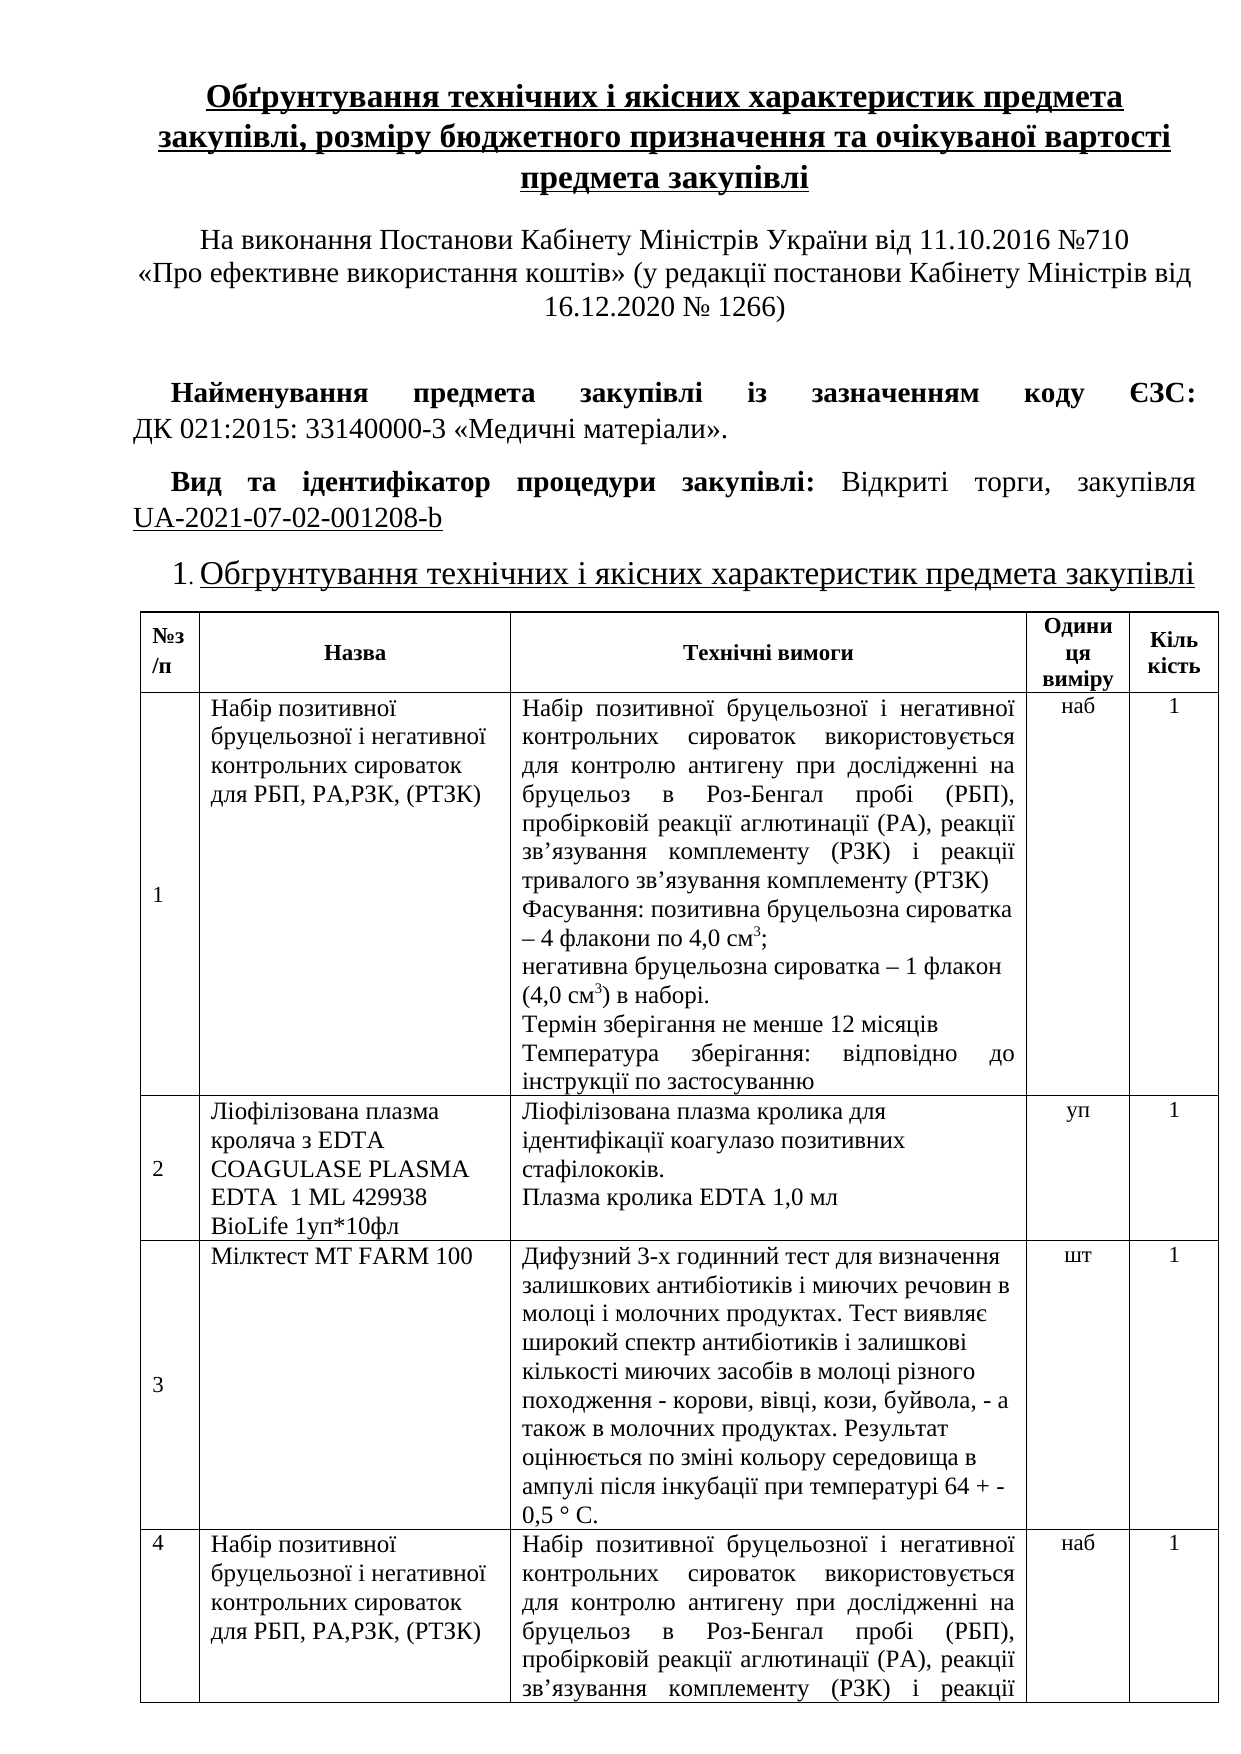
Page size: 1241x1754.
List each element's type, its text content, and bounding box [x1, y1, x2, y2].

table_cell 1 [1130, 1096, 1218, 1240]
table_header Назва [200, 613, 510, 692]
table_header Кіль кість [1130, 613, 1218, 692]
table_cell 1 [1130, 1241, 1218, 1528]
text «Про ефективне використання коштів» (у редакції постанови Кабінету Міністрів від 16.12.2020 № 1266) [133, 256, 1196, 323]
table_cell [200, 1530, 510, 1702]
table_cell 2 [141, 1096, 199, 1240]
table_cell наб [1027, 1530, 1129, 1702]
table_cell 4 [141, 1530, 199, 1702]
table_cell уп [1027, 1096, 1129, 1240]
table_cell 3 [141, 1241, 199, 1528]
table_cell 1 [1130, 693, 1218, 1095]
table_cell 1 [1130, 1530, 1218, 1702]
text На виконання Постанови Кабінету Міністрів України від 11.10.2016 №710 [133, 196, 1196, 256]
table_header Одиниця виміру [1027, 613, 1129, 692]
text 1. Обгрунтування технічних і якісних характеристик предмета закупівлі [133, 553, 1196, 592]
table_cell Ліофілізована плазма кролика для ідентифікації коагулазо позитивних стафілококів. Плазма кролика EDTA 1,0 мл [511, 1096, 1026, 1240]
table_cell шт [1027, 1241, 1129, 1528]
table_cell Дифузний 3-х годинний тест для визначення залишкових антибіотиків і миючих речовин в молоці і молочних продуктах. Тест виявляє широкий спектр антибіотиків і залишкові кількості миючих засобів в молоці різного походження - корови, вівці, кози, буйвола, - а також в молочних продуктах. Результат оцінюється по зміні кольору середовища в ампулі після інкубації при температурі 64 + - 0,5 ° С. [511, 1241, 1026, 1528]
table_cell Мілктест MT FARM 100 [200, 1241, 510, 1528]
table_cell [511, 1530, 1026, 1702]
text Вид та ідентифікатор процедури закупівлі: Відкриті торги, закупівля UA-2021-07-02-001208-b [133, 464, 1196, 534]
table_header №з/п [141, 613, 199, 692]
table_cell Ліофілізована плазма кроляча з EDTA COAGULASE PLASMA EDTA 1 ML 429938 BioLife 1уп*10фл [200, 1096, 510, 1240]
table_cell Набір позитивної бруцельозної і негативної контрольних сироваток для РБП, РА,РЗК, (РТЗК) [200, 693, 510, 1095]
table_cell 1 [141, 693, 199, 1095]
text Найменування предмета закупівлі із зазначенням коду ЄЗС: ДК 021:2015: 33140000-3 «Медичні матеріали». [133, 376, 1196, 445]
table_header Технічні вимоги [511, 613, 1026, 692]
table_cell наб [1027, 693, 1129, 1095]
text Обґрунтування технічних і якісних характеристик предмета закупівлі, розміру бюджетного призначення та очікуваної вартості предмета закупівлі [133, 74, 1196, 196]
